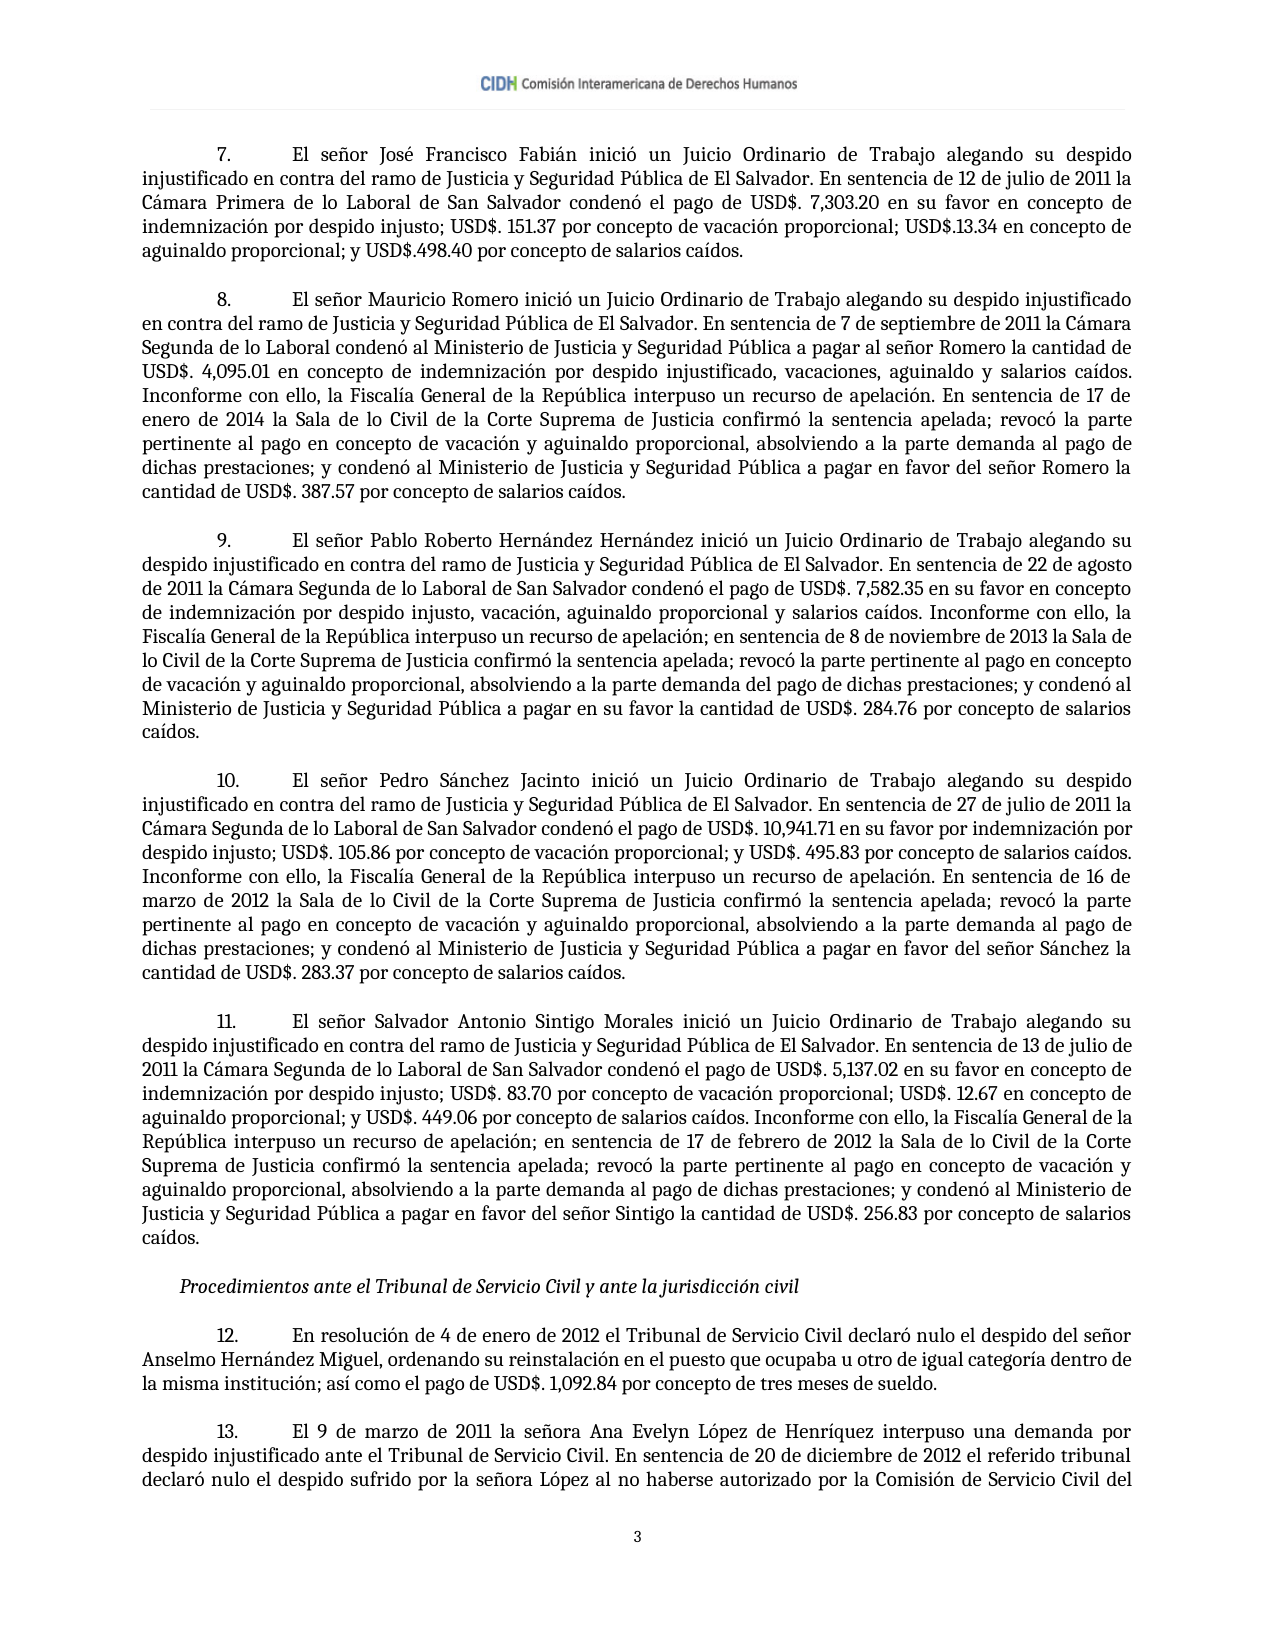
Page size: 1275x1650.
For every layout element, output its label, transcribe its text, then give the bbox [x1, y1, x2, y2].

list El señor Salvador Antonio Sintigo Morales inició un Juicio Ordinario de Trabajo alegando su despido injustificado en contra del ramo de Justicia y Seguridad Pública de El Salvador. En sentencia de 13 de julio de 2011 la Cámara Segunda de lo Laboral de San Salvador condenó el pago de USD$. 5,137.02 en su favor en concepto de indemnización por despido injusto; USD$. 83.70 por concepto de vacación proporcional; USD$. 12.67 en concepto de aguinaldo proporcional; y USD$. 449.06 por concepto de salarios caídos. Inconforme con ello, la Fiscalía General de la República interpuso un recurso de apelación; en sentencia de 17 de febrero de 2012 la Sala de lo Civil de la Corte Suprema de Justicia confirmó la sentencia apelada; revocó la parte pertinente al pago en concepto de vacación y aguinaldo proporcional, absolviendo a la parte demanda al pago de dichas prestaciones; y condenó al Ministerio de Justicia y Seguridad Pública a pagar en favor del señor Sintigo la cantidad de USD$. 256.83 por concepto de salarios caídos. [142, 1010, 1133, 1249]
text Procedimientos ante el Tribunal de Servicio Civil y ante la jurisdicción civil [142, 1274, 1133, 1298]
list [142, 1420, 1133, 1492]
list El señor José Francisco Fabián inició un Juicio Ordinario de Trabajo alegando su despido injustificado en contra del ramo de Justicia y Seguridad Pública de El Salvador. En sentencia de 12 de julio de 2011 la Cámara Primera de lo Laboral de San Salvador condenó el pago de USD$. 7,303.20 en su favor en concepto de indemnización por despido injusto; USD$. 151.37 por concepto de vacación proporcional; USD$.13.34 en concepto de aguinaldo proporcional; y USD$.498.40 por concepto de salarios caídos. [142, 143, 1133, 263]
list En resolución de 4 de enero de 2012 el Tribunal de Servicio Civil declaró nulo el despido del señor Anselmo Hernández Miguel, ordenando su reinstalación en el puesto que ocupaba u otro de igual categoría dentro de la misma institución; así como el pago de USD$. 1,092.84 por concepto de tres meses de sueldo. [142, 1323, 1133, 1395]
list El señor Pablo Roberto Hernández Hernández inició un Juicio Ordinario de Trabajo alegando su despido injustificado en contra del ramo de Justicia y Seguridad Pública de El Salvador. En sentencia de 22 de agosto de 2011 la Cámara Segunda de lo Laboral de San Salvador condenó el pago de USD$. 7,582.35 en su favor en concepto de indemnización por despido injusto, vacación, aguinaldo proporcional y salarios caídos. Inconforme con ello, la Fiscalía General de la República interpuso un recurso de apelación; en sentencia de 8 de noviembre de 2013 la Sala de lo Civil de la Corte Suprema de Justicia confirmó la sentencia apelada; revocó la parte pertinente al pago en concepto de vacación y aguinaldo proporcional, absolviendo a la parte demanda del pago de dichas prestaciones; y condenó al Ministerio de Justicia y Seguridad Pública a pagar en su favor la cantidad de USD$. 284.76 por concepto de salarios caídos. [142, 528, 1133, 744]
list El señor Mauricio Romero inició un Juicio Ordinario de Trabajo alegando su despido injustificado en contra del ramo de Justicia y Seguridad Pública de El Salvador. En sentencia de 7 de septiembre de 2011 la Cámara Segunda de lo Laboral condenó al Ministerio de Justicia y Seguridad Pública a pagar al señor Romero la cantidad de USD$. 4,095.01 en concepto de indemnización por despido injustificado, vacaciones, aguinaldo y salarios caídos. Inconforme con ello, la Fiscalía General de la República interpuso un recurso de apelación. En sentencia de 17 de enero de 2014 la Sala de lo Civil de la Corte Suprema de Justicia confirmó la sentencia apelada; revocó la parte pertinente al pago en concepto de vacación y aguinaldo proporcional, absolviendo a la parte demanda al pago de dichas prestaciones; y condenó al Ministerio de Justicia y Seguridad Pública a pagar en favor del señor Romero la cantidad de USD$. 387.57 por concepto de salarios caídos. [142, 288, 1133, 503]
picture [475, 75, 800, 93]
list El señor Pedro Sánchez Jacinto inició un Juicio Ordinario de Trabajo alegando su despido injustificado en contra del ramo de Justicia y Seguridad Pública de El Salvador. En sentencia de 27 de julio de 2011 la Cámara Segunda de lo Laboral de San Salvador condenó el pago de USD$. 10,941.71 en su favor por indemnización por despido injusto; USD$. 105.86 por concepto de vacación proporcional; y USD$. 495.83 por concepto de salarios caídos. Inconforme con ello, la Fiscalía General de la República interpuso un recurso de apelación. En sentencia de 16 de marzo de 2012 la Sala de lo Civil de la Corte Suprema de Justicia confirmó la sentencia apelada; revocó la parte pertinente al pago en concepto de vacación y aguinaldo proporcional, absolviendo a la parte demanda al pago de dichas prestaciones; y condenó al Ministerio de Justicia y Seguridad Pública a pagar en favor del señor Sánchez la cantidad de USD$. 283.37 por concepto de salarios caídos. [142, 769, 1133, 985]
